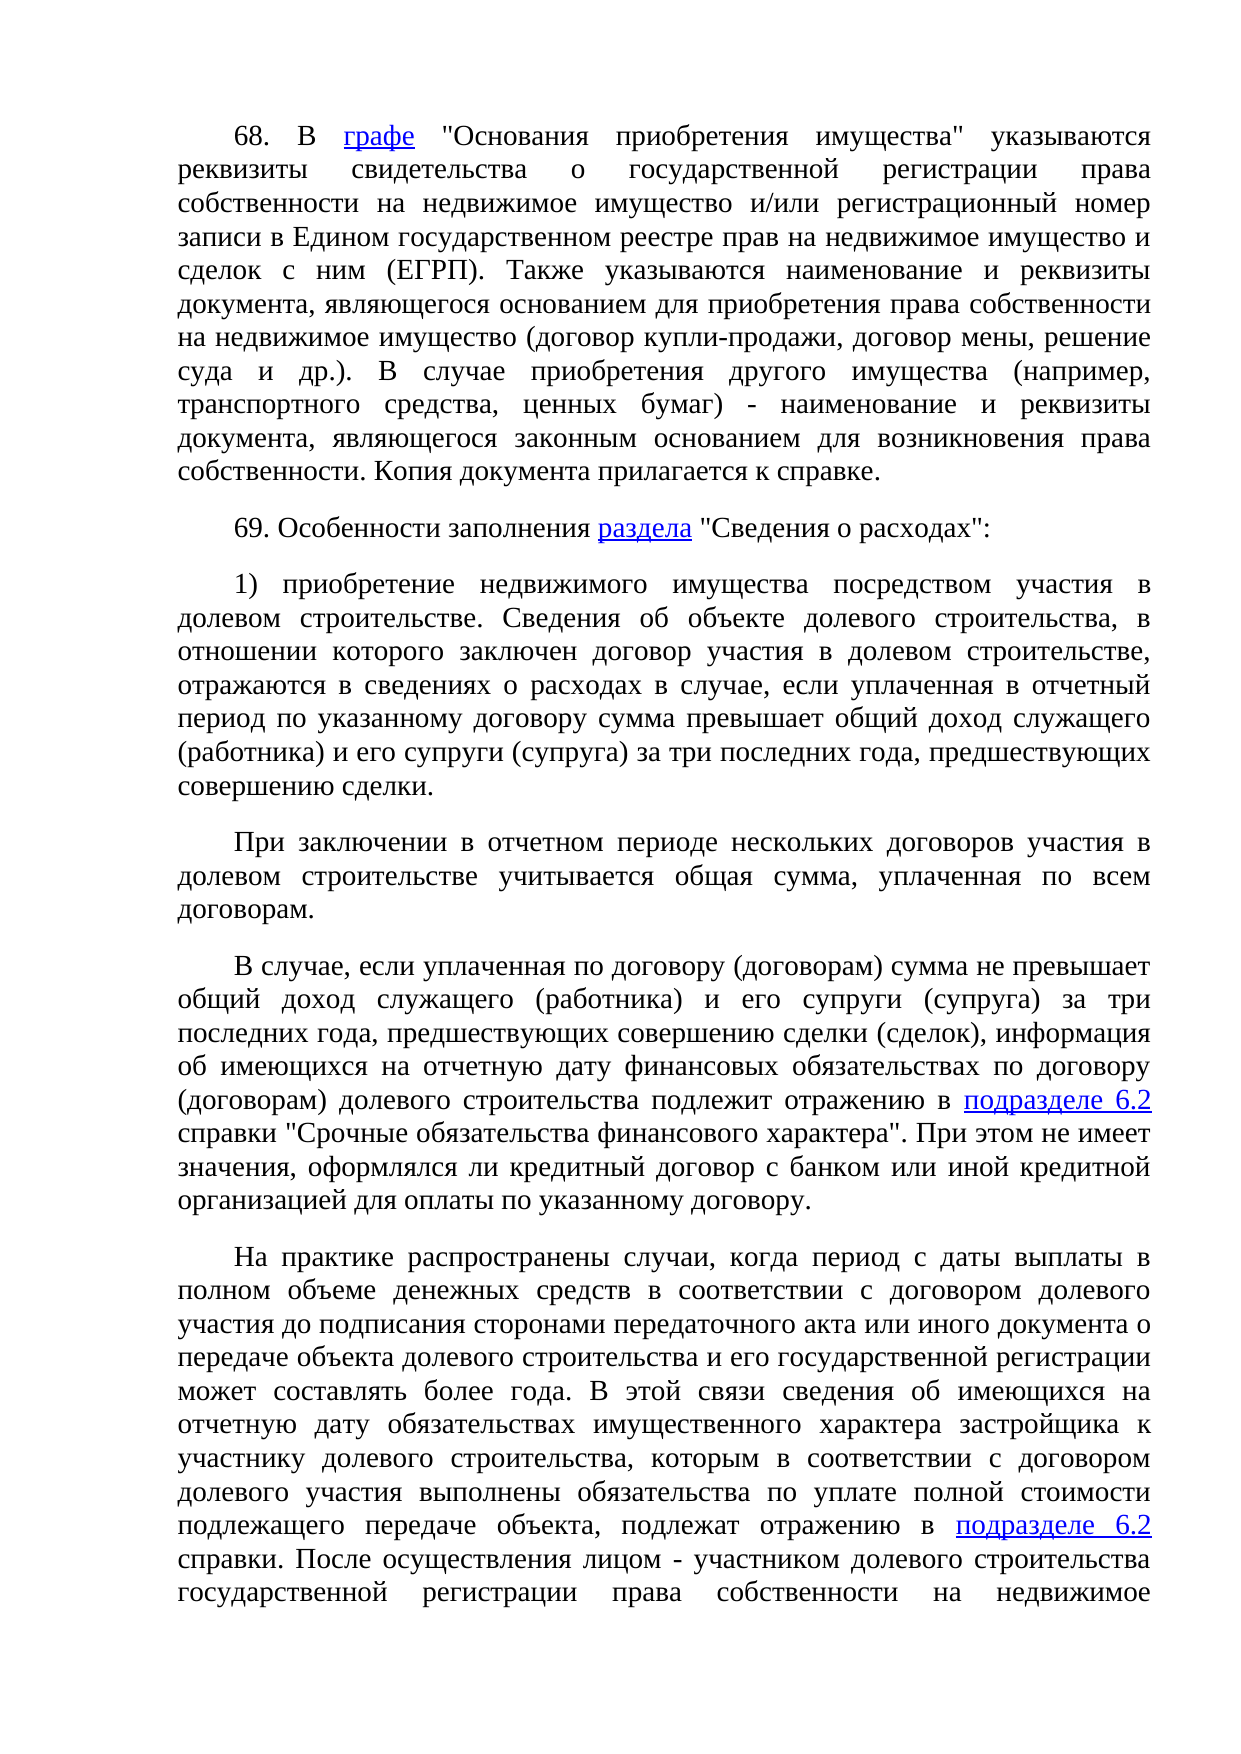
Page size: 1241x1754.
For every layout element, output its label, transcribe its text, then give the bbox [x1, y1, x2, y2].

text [177, 1239, 1152, 1608]
text 69. Особенности заполнения раздела "Сведения о расходах": [177, 510, 1152, 543]
text При заключении в отчетном периоде нескольких договоров участия в долевом строительстве учитывается общая сумма, уплаченная по всем договорам. [177, 824, 1152, 925]
text 68. В графе "Основания приобретения имущества" указываются реквизиты свидетельства о государственной регистрации права собственности на недвижимое имущество и/или регистрационный номер записи в Едином государственном реестре прав на недвижимое имущество и сделок с ним (ЕГРП). Также указываются наименование и реквизиты документа, являющегося основанием для приобретения права собственности на недвижимое имущество (договор купли-продажи, договор мены, решение суда и др.). В случае приобретения другого имущества (например, транспортного средства, ценных бумаг) - наименование и реквизиты документа, являющегося законным основанием для возникновения права собственности. Копия документа прилагается к справке. [177, 118, 1152, 487]
text 1) приобретение недвижимого имущества посредством участия в долевом строительстве. Сведения об объекте долевого строительства, в отношении которого заключен договор участия в долевом строительстве, отражаются в сведениях о расходах в случае, если уплаченная в отчетный период по указанному договору сумма превышает общий доход служащего (работника) и его супруги (супруга) за три последних года, предшествующих совершению сделки. [177, 566, 1152, 801]
text В случае, если уплаченная по договору (договорам) сумма не превышает общий доход служащего (работника) и его супруги (супруга) за три последних года, предшествующих совершению сделки (сделок), информация об имеющихся на отчетную дату финансовых обязательствах по договору (договорам) долевого строительства подлежит отражению в подразделе 6.2 справки "Срочные обязательства финансового характера". При этом не имеет значения, оформлялся ли кредитный договор с банком или иной кредитной организацией для оплаты по указанному договору. [177, 948, 1152, 1216]
